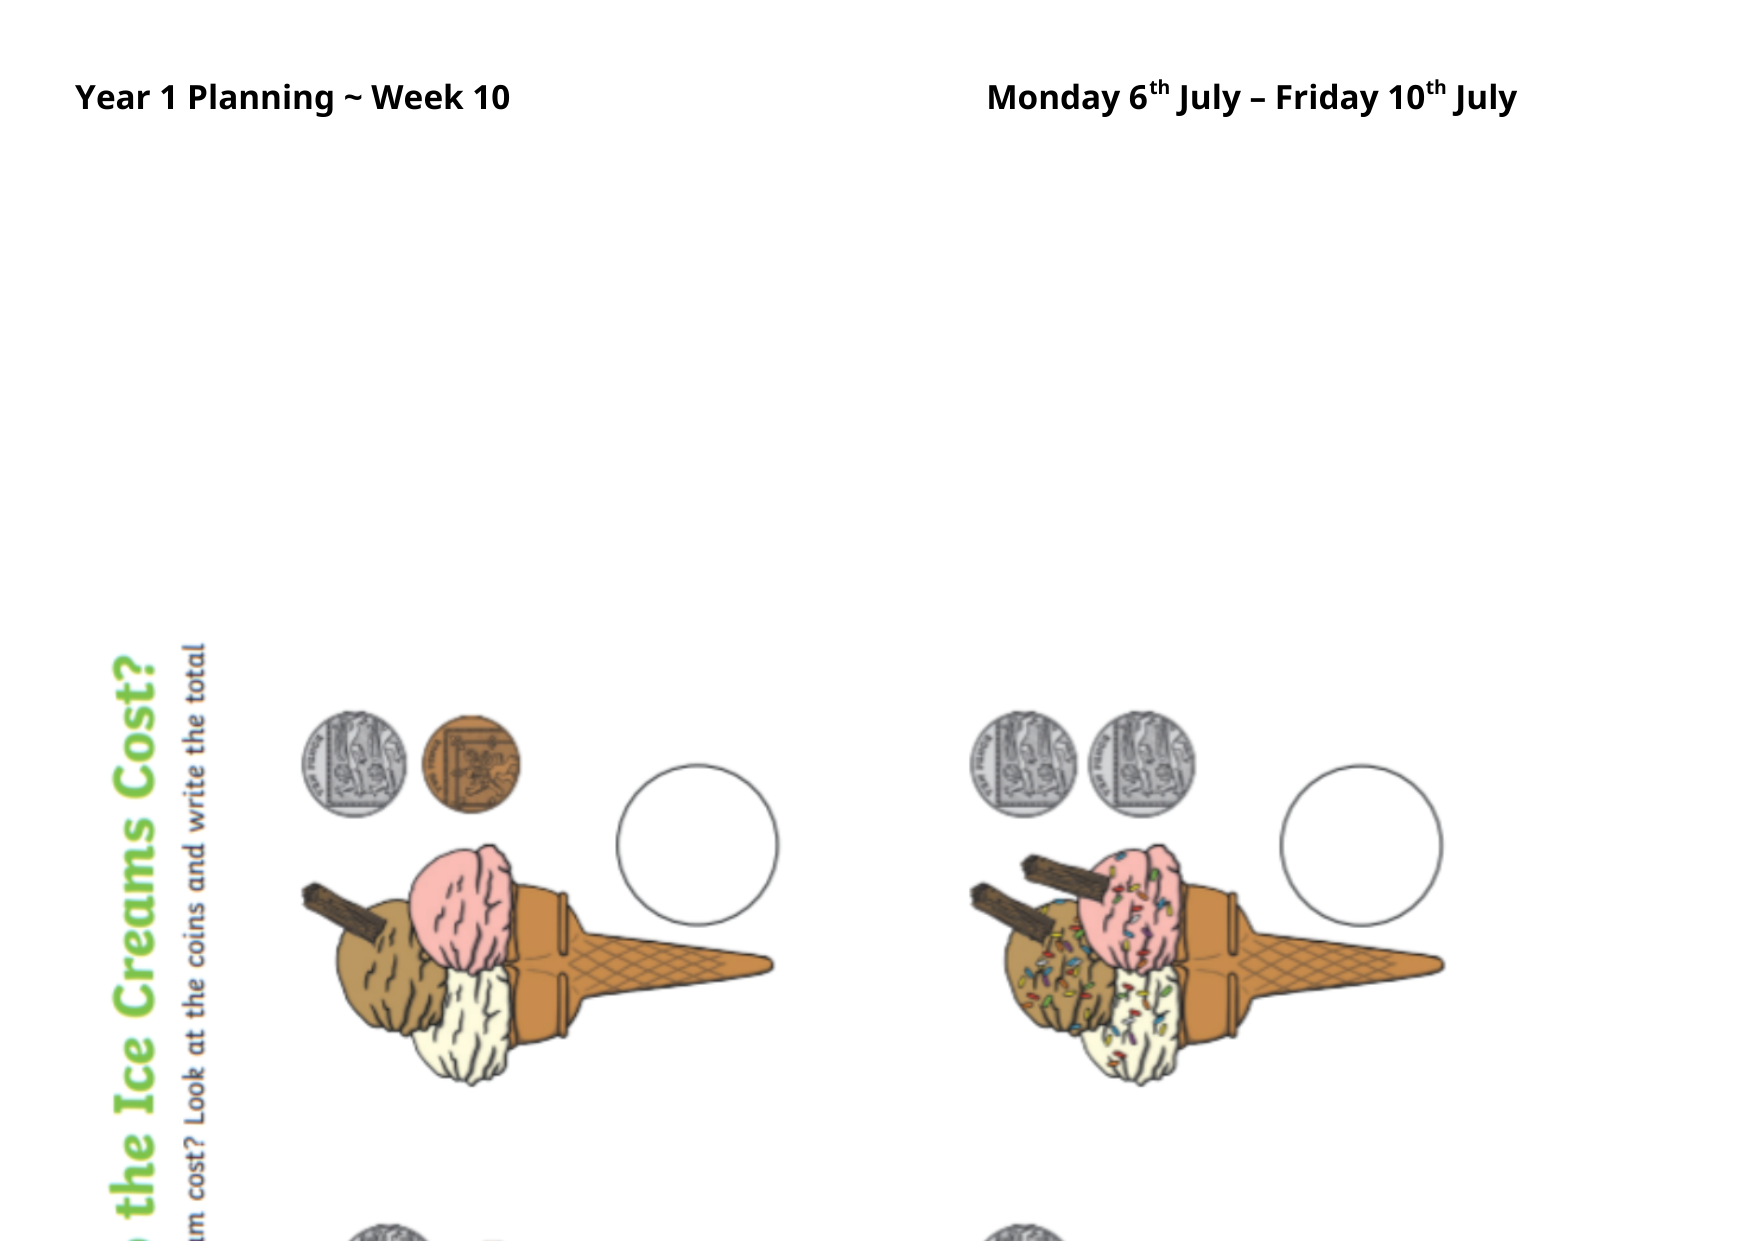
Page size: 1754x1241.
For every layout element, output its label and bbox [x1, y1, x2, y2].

picture [76, 632, 1461, 1241]
